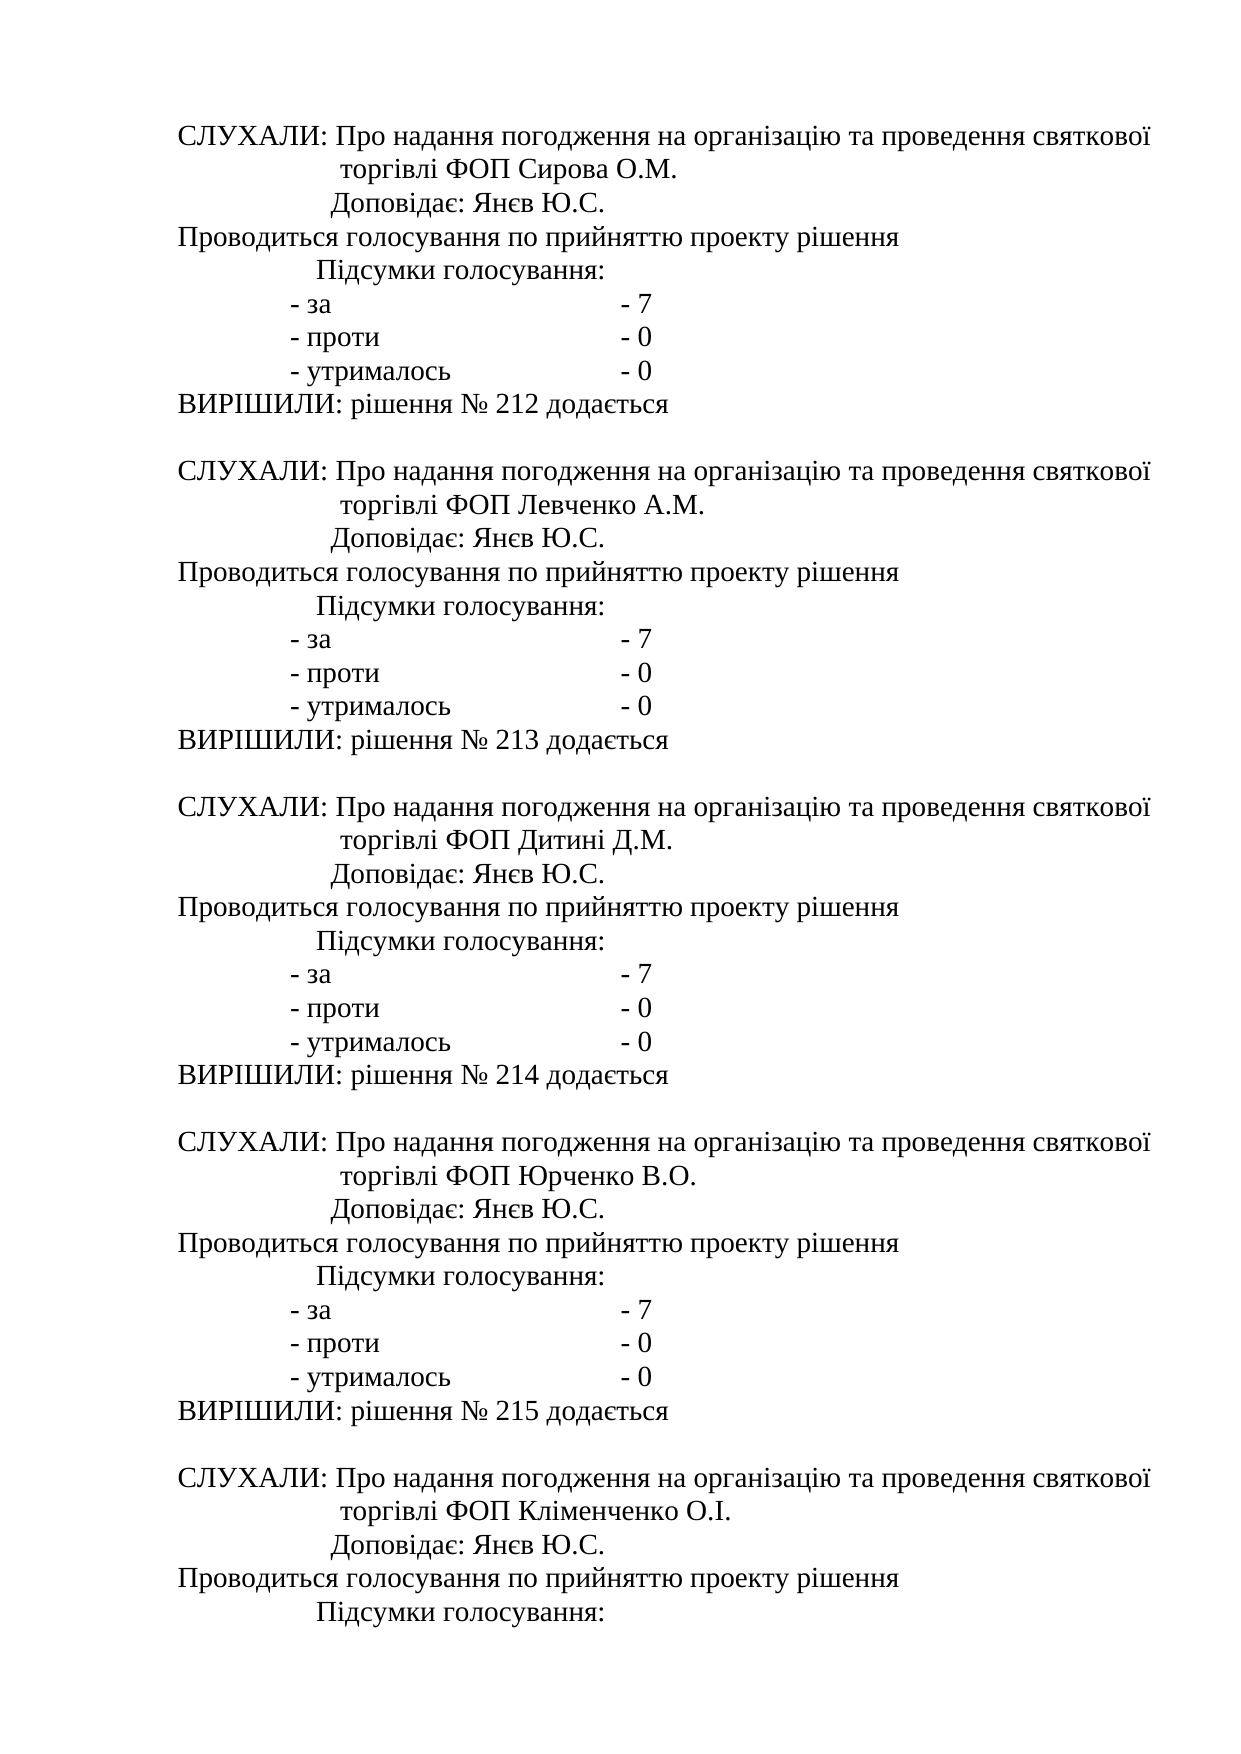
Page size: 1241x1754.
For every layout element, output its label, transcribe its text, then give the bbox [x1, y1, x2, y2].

text - за - 7 [290, 957, 1152, 990]
text - за - 7 [290, 621, 1152, 655]
text Проводиться голосування по прийняттю проекту рішення [177, 554, 1152, 588]
text Слухали: Про надання погодження на організацію та проведення святкової торгівлі ФОП Кліменченко О.І. [177, 1460, 1152, 1527]
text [177, 219, 1152, 252]
text Підсумки голосування: [316, 588, 1152, 621]
text Доповідає: Янєв Ю.С. [177, 185, 1152, 219]
text - проти - 0 [290, 990, 1152, 1024]
text Підсумки голосування: [316, 1258, 1152, 1292]
text Вирішили: рішення № 214 додається [177, 1057, 1152, 1091]
text Проводиться голосування по прийняттю проекту рішення [177, 889, 1152, 923]
text Слухали: Про надання погодження на організацію та проведення святкової торгівлі ФОП Левченко А.М. [177, 453, 1152, 521]
text - проти - 0 [290, 319, 1152, 353]
text Слухали: Про надання погодження на організацію та проведення святкової торгівлі ФОП Сирова О.М. [177, 118, 1152, 185]
text Підсумки голосування: [316, 1594, 1152, 1627]
text - утрималось - 0 [290, 688, 1152, 722]
text Вирішили: рішення № 215 додається [177, 1393, 1152, 1426]
text Вирішили: рішення № 213 додається [177, 722, 1152, 755]
text Доповідає: Янєв Ю.С. [177, 1527, 1152, 1560]
text Підсумки голосування: [316, 923, 1152, 957]
text - проти - 0 [290, 1326, 1152, 1359]
text - проти - 0 [290, 655, 1152, 688]
text - утрималось - 0 [290, 353, 1152, 386]
text Доповідає: Янєв Ю.С. [177, 521, 1152, 554]
text Проводиться голосування по прийняттю проекту рішення [177, 1560, 1152, 1594]
text Підсумки голосування: [316, 252, 1152, 286]
text Проводиться голосування по прийняттю проекту рішення [177, 1225, 1152, 1258]
text - за - 7 [290, 286, 1152, 319]
text - за - 7 [290, 1292, 1152, 1326]
text - утрималось - 0 [290, 1359, 1152, 1393]
text Вирішили: рішення № 212 додається [177, 386, 1152, 420]
text Слухали: Про надання погодження на організацію та проведення святкової торгівлі ФОП Юрченко В.О. [177, 1124, 1152, 1191]
text - утрималось - 0 [290, 1024, 1152, 1057]
text Слухали: Про надання погодження на організацію та проведення святкової торгівлі ФОП Дитині Д.М. [177, 789, 1152, 856]
text Доповідає: Янєв Ю.С. [177, 856, 1152, 889]
text Доповідає: Янєв Ю.С. [177, 1191, 1152, 1225]
